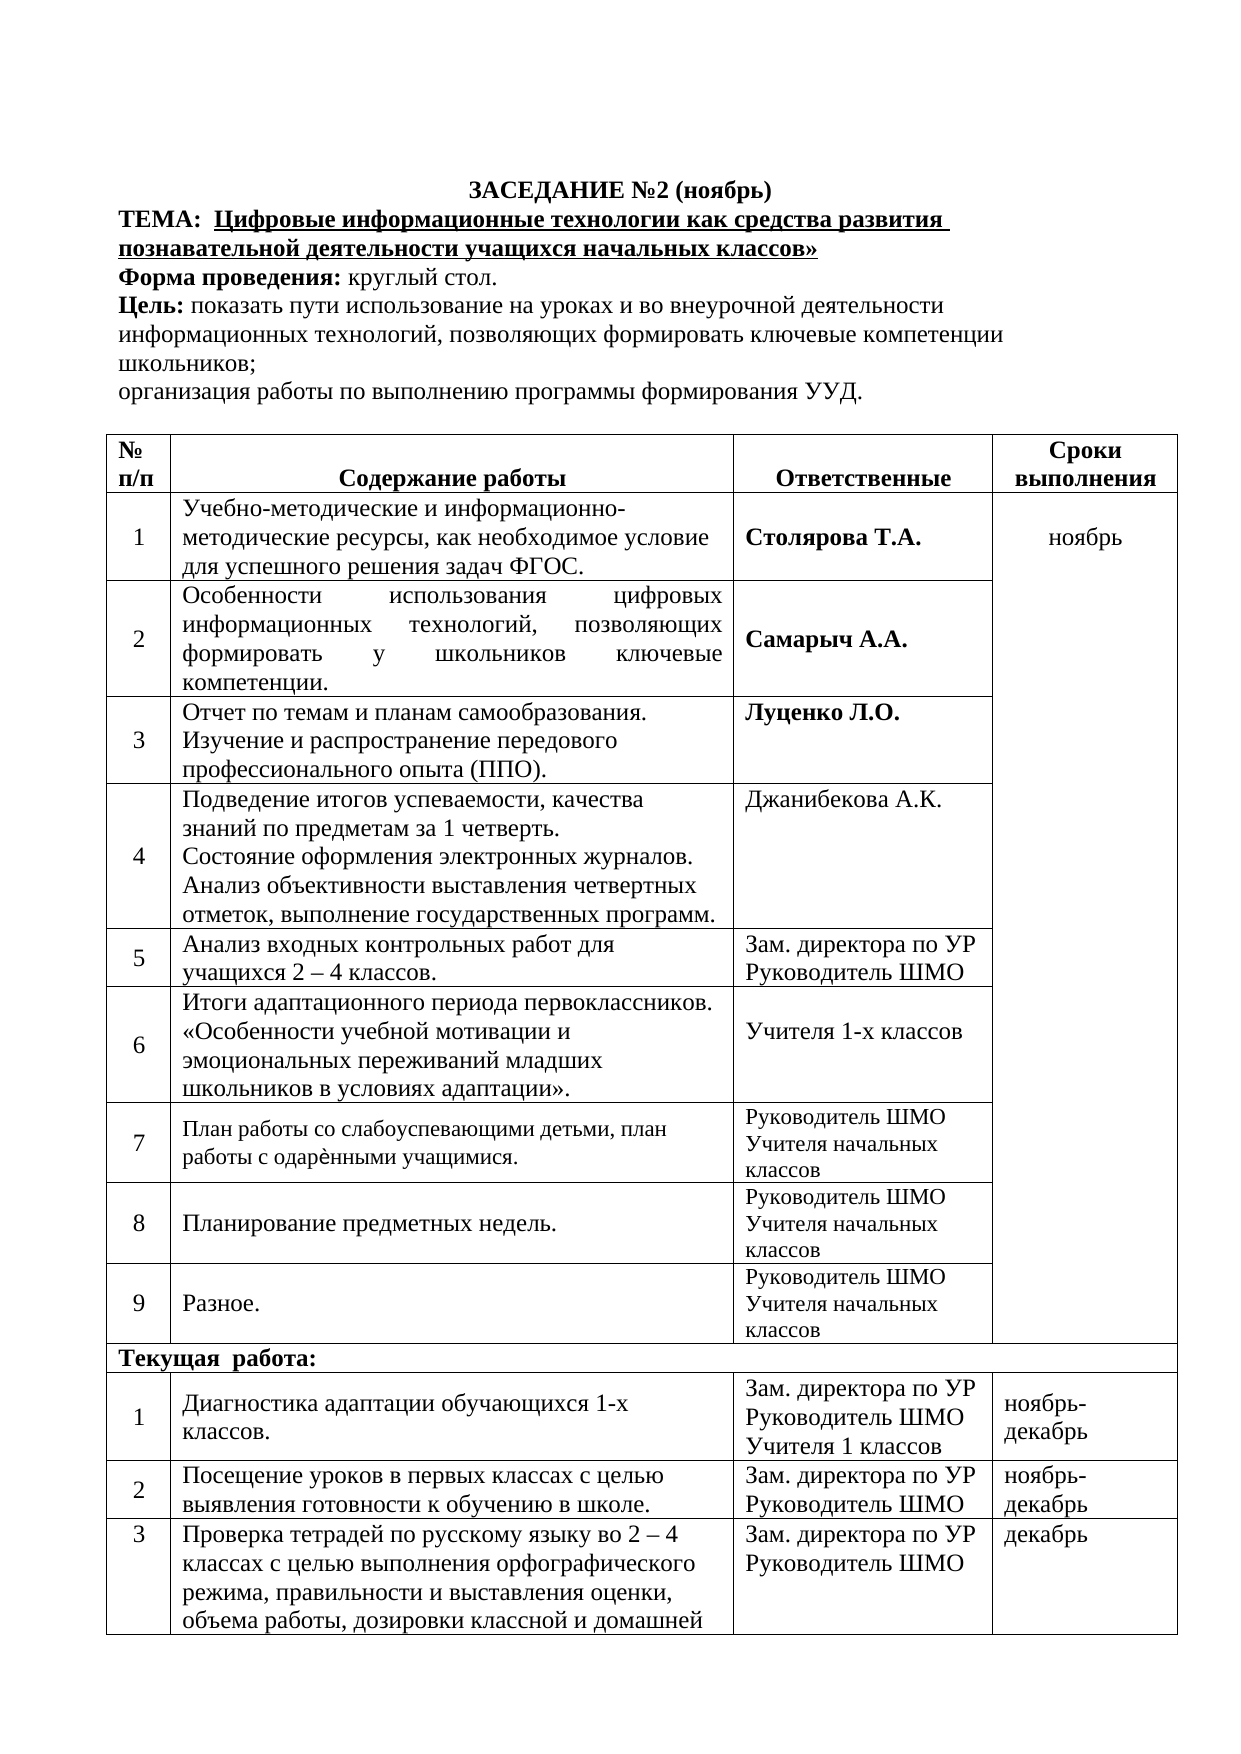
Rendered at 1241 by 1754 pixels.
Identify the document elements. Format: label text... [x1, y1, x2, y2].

table_cell декабрь [993, 1519, 1177, 1634]
table_cell 7 [107, 1103, 170, 1182]
table_cell Планирование предметных недель. [171, 1183, 733, 1262]
table_cell Учителя 1-х классов [734, 987, 992, 1102]
table_cell Отчет по темам и планам самообразования. Изучение и распространение передового профессионального опыта (ППО). [171, 697, 733, 783]
table_cell Зам. директора по УР Руководитель ШМО [734, 929, 992, 986]
table_cell 9 [107, 1264, 170, 1342]
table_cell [171, 1519, 733, 1634]
table_cell 1 [107, 1373, 170, 1459]
table_cell Посещение уроков в первых классах с целью выявления готовности к обучению в школе. [171, 1461, 733, 1518]
table_cell План работы со слабоуспевающими детьми, план работы с одарѐнными учащимися. [171, 1103, 733, 1182]
table_cell 1 [107, 493, 170, 579]
table_header Содержание работы [171, 435, 733, 492]
table_cell Руководитель ШМО Учителя начальных классов [734, 1183, 992, 1262]
table_cell 5 [107, 929, 170, 986]
table_cell Разное. [171, 1264, 733, 1342]
text Форма проведения: круглый стол. [118, 262, 1122, 291]
table_header № п/п [107, 435, 170, 492]
text ТЕМА: Цифровые информационные технологии как средства развития познавательной деятельности учащихся начальных классов» [118, 204, 1122, 262]
table_cell Подведение итогов успеваемости, качества знаний по предметам за 1 четверть. Состояние оформления электронных журналов. Анализ объективности выставления четвертных отметок, выполнение государственных программ. [171, 784, 733, 928]
table_cell 3 [107, 697, 170, 783]
table_cell Руководитель ШМО Учителя начальных классов [734, 1264, 992, 1342]
table_cell 2 [107, 1461, 170, 1518]
table_cell 8 [107, 1183, 170, 1262]
table_cell Руководитель ШМО Учителя начальных классов [734, 1103, 992, 1182]
table_cell Анализ входных контрольных работ для учащихся 2 – 4 классов. [171, 929, 733, 986]
table_cell Зам. директора по УР Руководитель ШМО [734, 1461, 992, 1518]
table_cell 2 [107, 581, 170, 696]
table_cell Зам. директора по УР Руководитель ШМО Учителя 1 классов [734, 1373, 992, 1459]
table_cell Джанибекова А.К. [734, 784, 992, 928]
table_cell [734, 1519, 992, 1634]
table_cell Учебно-методические и информационно-методические ресурсы, как необходимое условие для успешного решения задач ФГОС. [171, 493, 733, 579]
table_cell 4 [107, 784, 170, 928]
table_cell 3 [107, 1519, 170, 1634]
table_cell Текущая работа: [107, 1344, 1177, 1372]
table_header организация работы по выполнению программы формирования УУД. [118, 377, 1240, 405]
table_cell ноябрь [993, 493, 1177, 1342]
table_cell Диагностика адаптации обучающихся 1-х классов. [171, 1373, 733, 1459]
table_cell Особенности использования цифровых информационных технологий, позволяющих формировать у школьников ключевые компетенции. [171, 581, 733, 696]
table_cell Итоги адаптационного периода первоклассников. «Особенности учебной мотивации и эмоциональных переживаний младших школьников в условиях адаптации». [171, 987, 733, 1102]
table_cell Луценко Л.О. [734, 697, 992, 783]
table_cell Столярова Т.А. [734, 493, 992, 579]
table_header Сроки выполнения [993, 435, 1177, 492]
table_cell 6 [107, 987, 170, 1102]
text Цель: показать пути использование на уроках и во внеурочной деятельности информационных технологий, позволяющих формировать ключевые компетенции школьников; [118, 291, 1122, 377]
text ЗАСЕДАНИЕ №2 (ноябрь) [118, 176, 1122, 204]
table_header Ответственные [734, 435, 992, 492]
table_cell ноябрь-декабрь [993, 1373, 1177, 1459]
table_cell ноябрь-декабрь [993, 1461, 1177, 1518]
table_cell Самарыч А.А. [734, 581, 992, 696]
